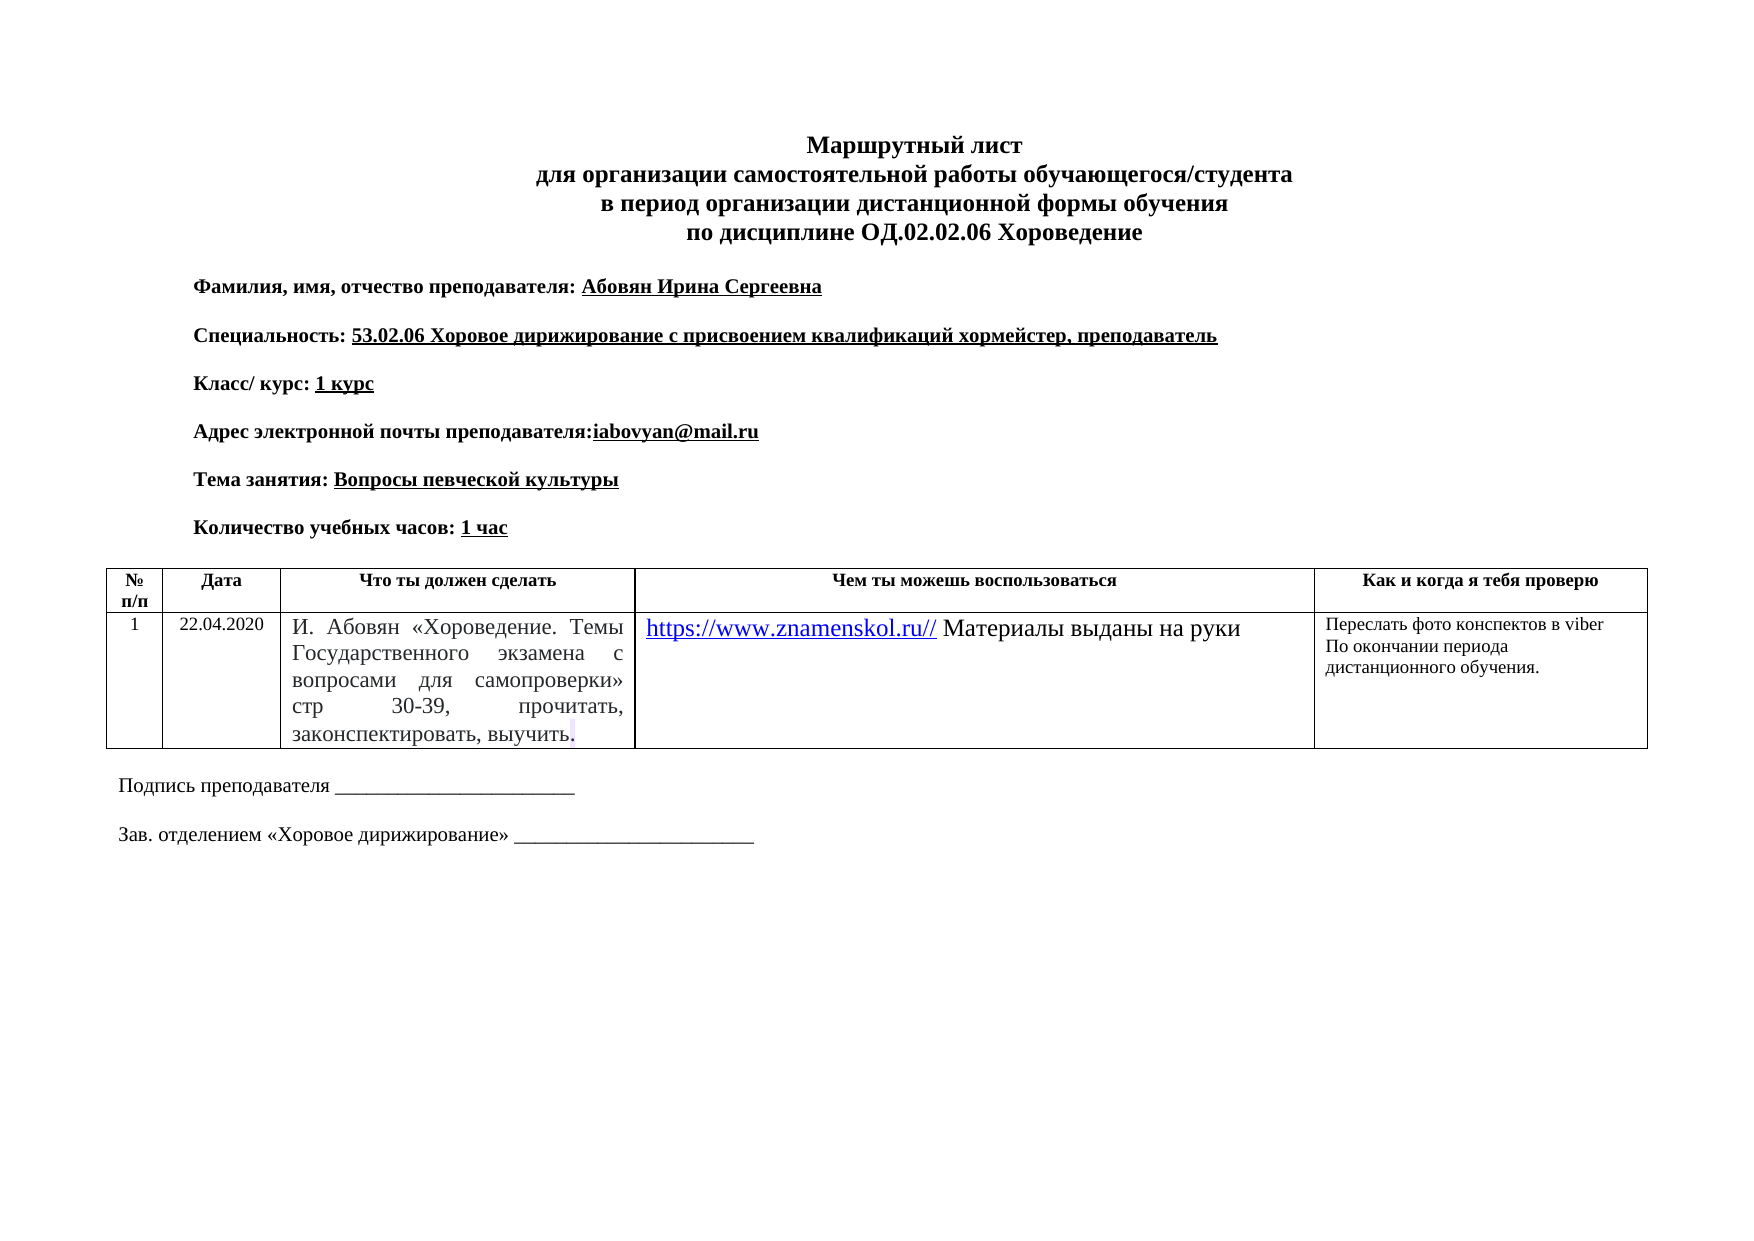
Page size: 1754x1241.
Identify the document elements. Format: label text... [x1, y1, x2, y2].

table_cell https://www.znamenskol.ru// Материалы выданы на руки [636, 613, 1314, 748]
table_header Дата [163, 569, 280, 612]
list Маршрутный лист [193, 131, 1636, 159]
table_header Как и когда я тебя проверю [1315, 569, 1647, 612]
list Количество учебных часов: 1 час [193, 515, 1636, 539]
list для организации самостоятельной работы обучающегося/студента [193, 159, 1636, 188]
table_cell 22.04.2020 [163, 613, 280, 748]
table_cell 1 [107, 613, 162, 748]
list Фамилия, имя, отчество преподавателя: Абовян Ирина Сергеевна [193, 274, 1636, 298]
table_cell Переслать фото конспектов в viber По окончании периода дистанционного обучения. [1315, 613, 1647, 748]
list Специальность: 53.02.06 Хоровое дирижирование с присвоением квалификаций хормейстер, преподаватель [193, 322, 1636, 347]
table_header Что ты должен сделать [281, 569, 634, 612]
list в период организации дистанционной формы обучения [193, 188, 1636, 217]
list Тема занятия: Вопросы певческой культуры [193, 467, 1636, 491]
list Адрес электронной почты преподавателя:iabovyan@mail.ru [193, 419, 1636, 443]
list по дисциплине ОД.02.02.06 Хороведение [193, 217, 1636, 246]
table_header № п/п [107, 569, 162, 612]
text Подпись преподавателя _______________________ [118, 773, 1636, 797]
table_cell И. Абовян «Хороведение. Темы Государственного экзамена с вопросами для самопроверки» стр 30-39, прочитать, законспектировать, выучить. [281, 613, 634, 748]
list Класс/ курс: 1 курс [193, 371, 1636, 395]
table_header Чем ты можешь воспользоваться [636, 569, 1314, 612]
text Зав. отделением «Хоровое дирижирование» _______________________ [118, 821, 1636, 846]
